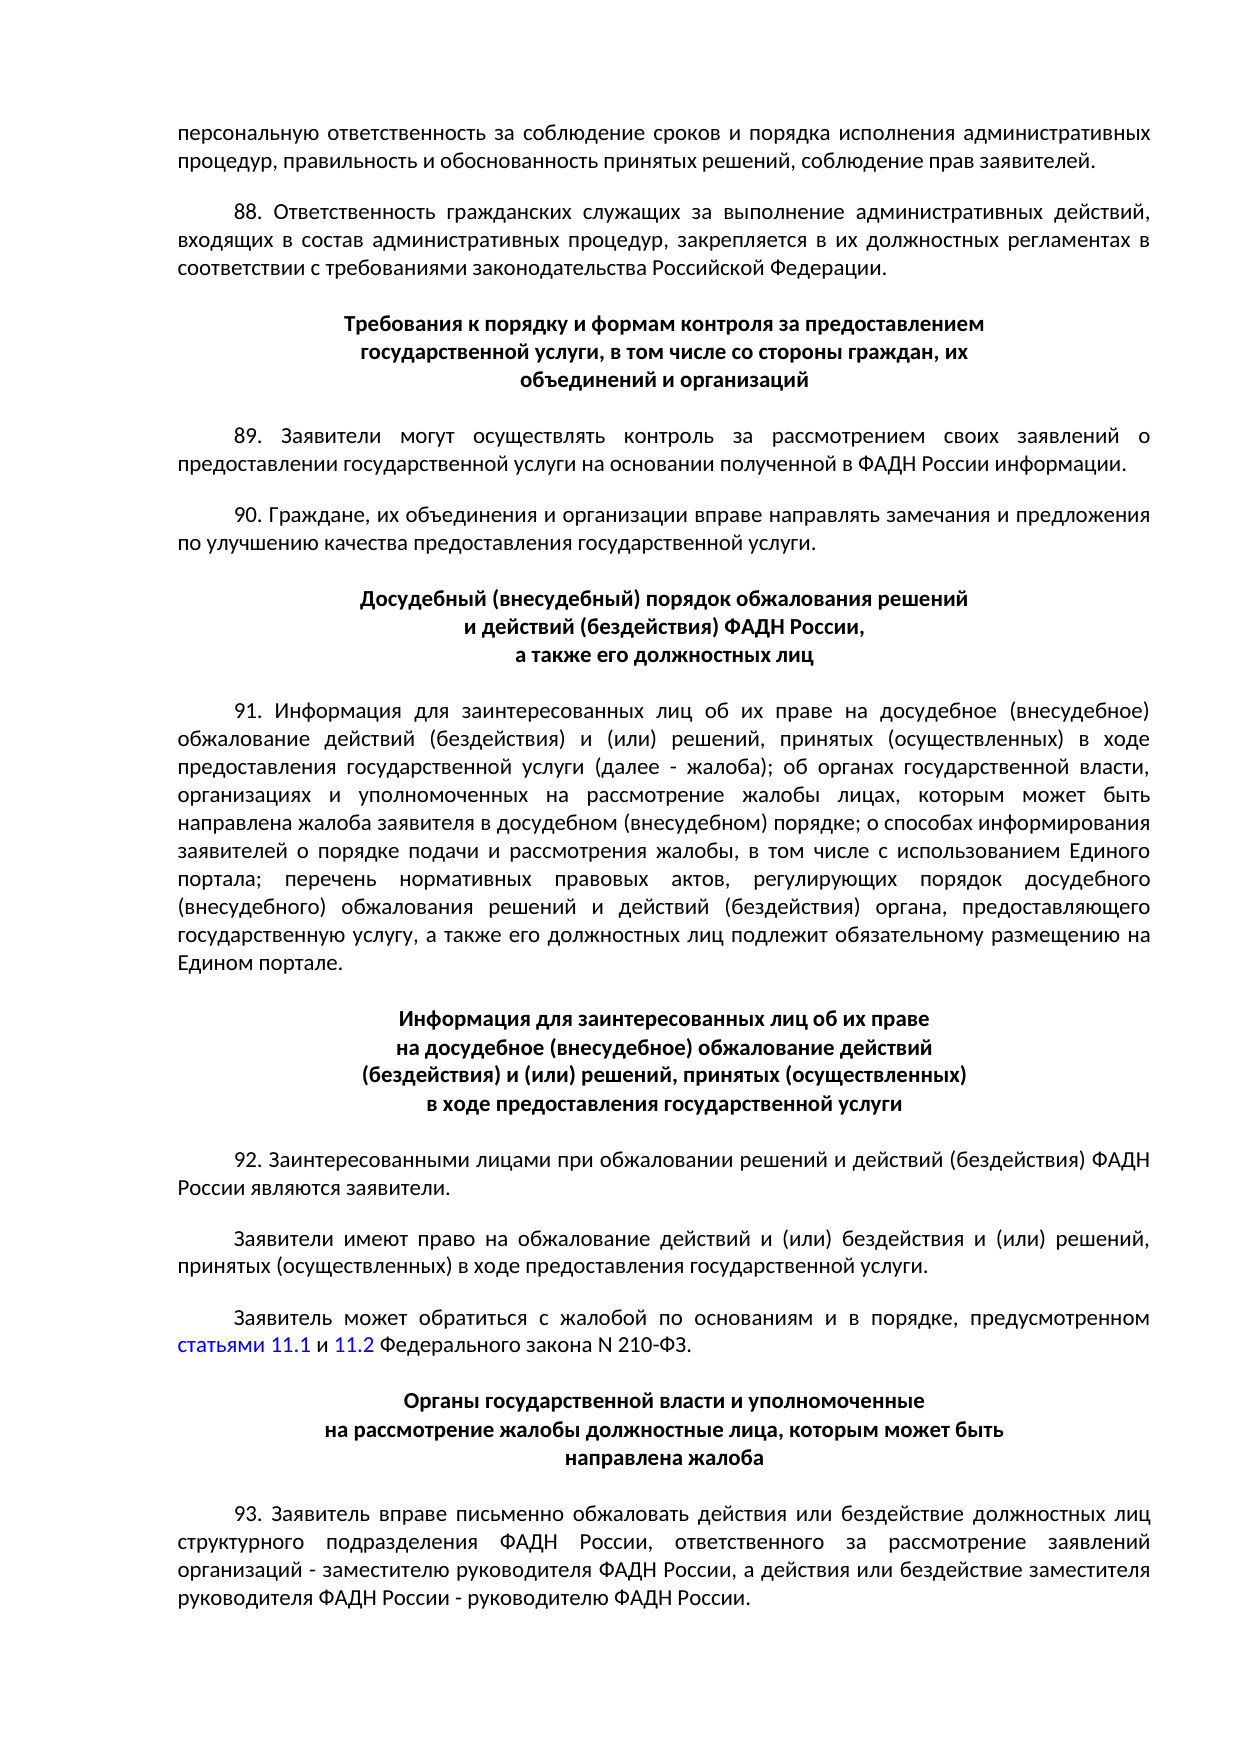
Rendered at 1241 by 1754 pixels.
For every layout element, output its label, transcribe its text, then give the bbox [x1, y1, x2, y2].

text 92. Заинтересованными лицами при обжаловании решений и действий (бездействия) ФАДН России являются заявители. [177, 1145, 1152, 1201]
text Заявитель может обратиться с жалобой по основаниям и в порядке, предусмотренном статьями 11.1 и 11.2 Федерального закона N 210-ФЗ. [177, 1303, 1152, 1359]
text 91. Информация для заинтересованных лиц об их праве на досудебное (внесудебное) обжалование действий (бездействия) и (или) решений, принятых (осуществленных) в ходе предоставления государственной услуги (далее - жалоба); об органах государственной власти, организациях и уполномоченных на рассмотрение жалобы лицах, которым может быть направлена жалоба заявителя в досудебном (внесудебном) порядке; о способах информирования заявителей о порядке подачи и рассмотрения жалобы, в том числе с использованием Единого портала; перечень нормативных правовых актов, регулирующих порядок досудебного (внесудебного) обжалования решений и действий (бездействия) органа, предоставляющего государственную услугу, а также его должностных лиц подлежит обязательному размещению на Едином портале. [177, 696, 1152, 977]
text 90. Граждане, их объединения и организации вправе направлять замечания и предложения по улучшению качества предоставления государственной услуги. [177, 500, 1152, 556]
text 89. Заявители могут осуществлять контроль за рассмотрением своих заявлений о предоставлении государственной услуги на основании полученной в ФАДН России информации. [177, 421, 1152, 477]
title и действий (бездействия) ФАДН России, [177, 612, 1152, 640]
text 88. Ответственность гражданских служащих за выполнение административных действий, входящих в состав административных процедур, закрепляется в их должностных регламентах в соответствии с требованиями законодательства Российской Федерации. [177, 197, 1152, 281]
title государственной услуги, в том числе со стороны граждан, их [177, 337, 1152, 365]
title на досудебное (внесудебное) обжалование действий [177, 1033, 1152, 1061]
title (бездействия) и (или) решений, принятых (осуществленных) [177, 1061, 1152, 1089]
title а также его должностных лиц [177, 640, 1152, 668]
title в ходе предоставления государственной услуги [177, 1089, 1152, 1117]
title Информация для заинтересованных лиц об их праве [177, 1004, 1152, 1033]
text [177, 118, 1152, 174]
title Требования к порядку и формам контроля за предоставлением [177, 309, 1152, 337]
title направлена жалоба [177, 1443, 1152, 1471]
text 93. Заявитель вправе письменно обжаловать действия или бездействие должностных лиц структурного подразделения ФАДН России, ответственного за рассмотрение заявлений организаций - заместителю руководителя ФАДН России, а действия или бездействие заместителя руководителя ФАДН России - руководителю ФАДН России. [177, 1499, 1152, 1611]
title Органы государственной власти и уполномоченные [177, 1387, 1152, 1415]
title объединений и организаций [177, 365, 1152, 393]
text Заявители имеют право на обжалование действий и (или) бездействия и (или) решений, принятых (осуществленных) в ходе предоставления государственной услуги. [177, 1224, 1152, 1280]
title на рассмотрение жалобы должностные лица, которым может быть [177, 1415, 1152, 1443]
title Досудебный (внесудебный) порядок обжалования решений [177, 584, 1152, 612]
